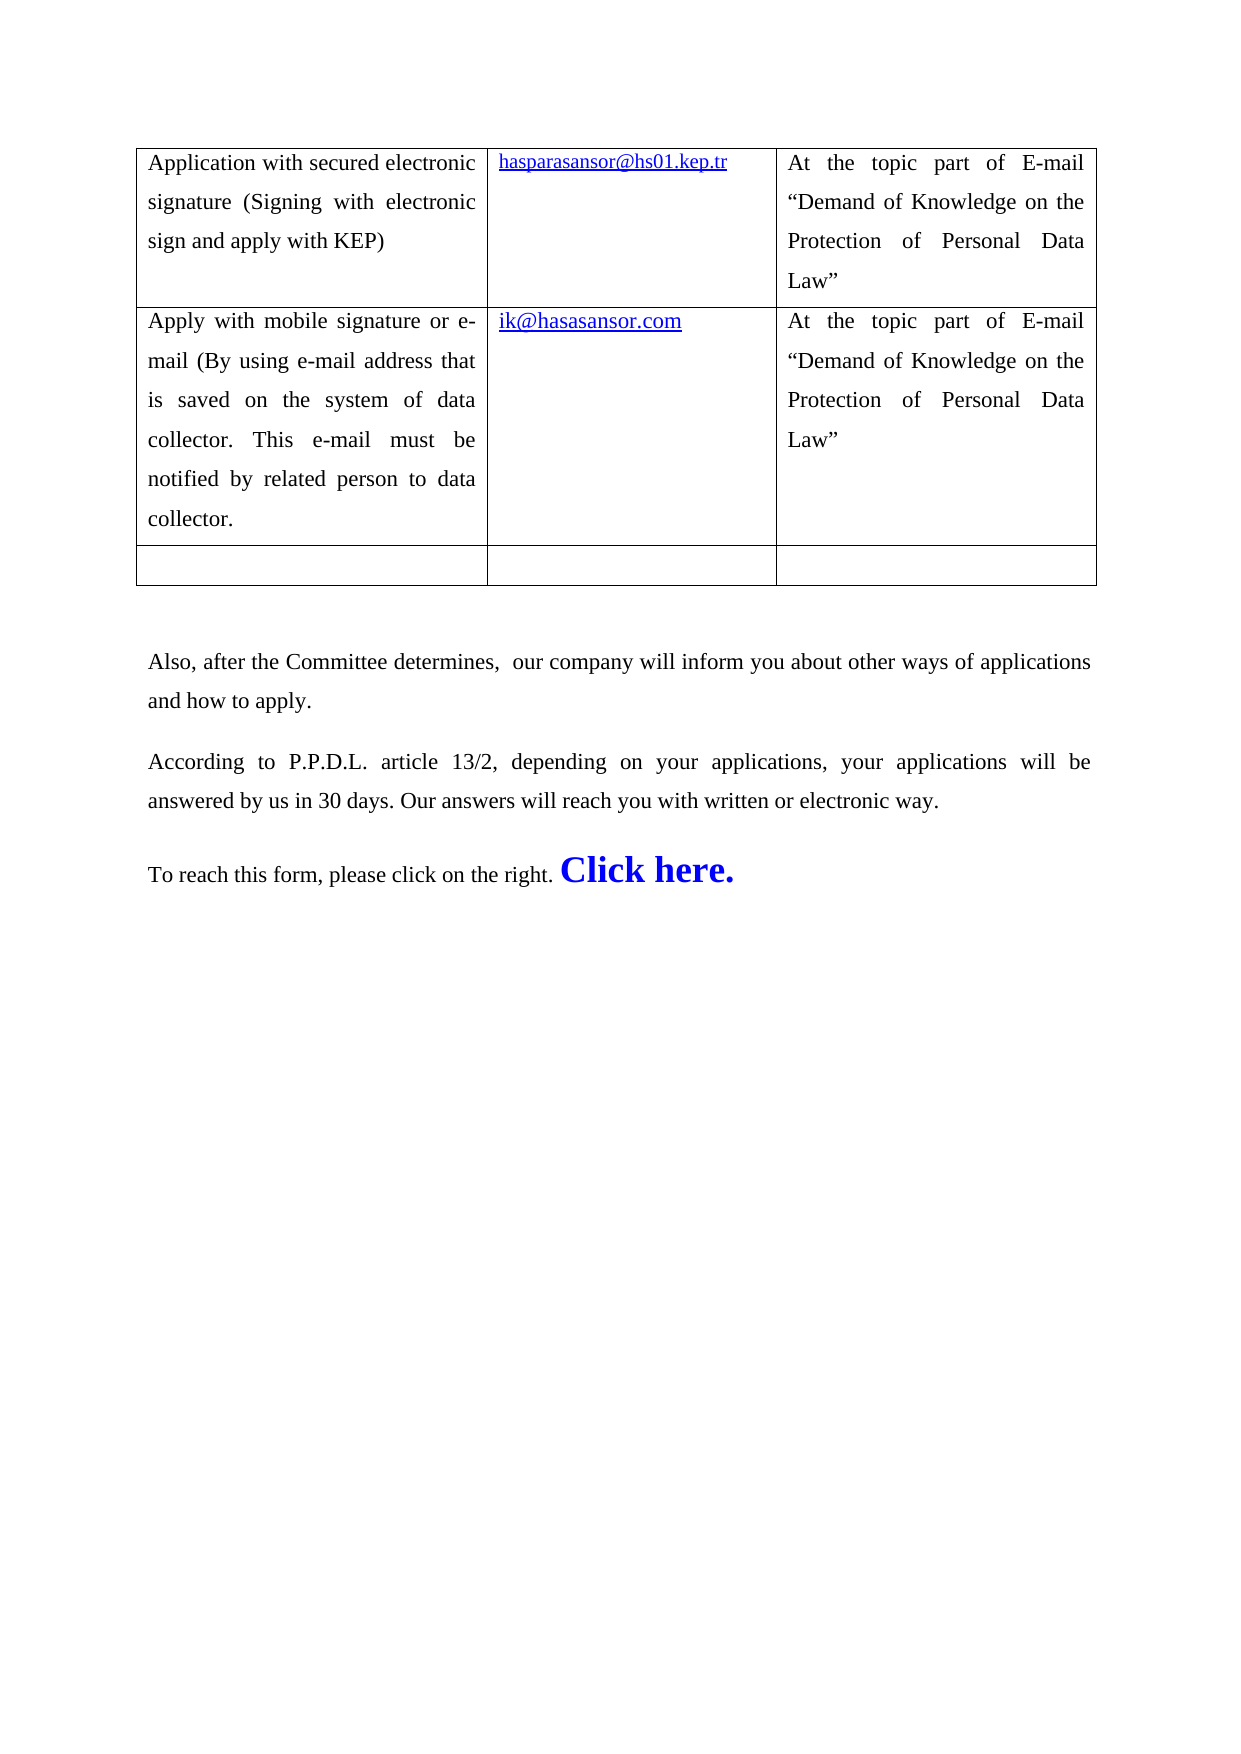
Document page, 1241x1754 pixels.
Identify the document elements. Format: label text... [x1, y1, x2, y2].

text According to P.P.D.L. article 13/2, depending on your applications, your applications will be answered by us in 30 days. Our answers will reach you with written or electronic way. [148, 748, 1093, 814]
table_cell [488, 546, 776, 585]
table_cell Apply with mobile signature or e-mail (By using e-mail address that is saved on the system of data collector. This e-mail must be notified by related person to data collector. [137, 308, 487, 544]
table_cell At the topic part of E-mail “Demand of Knowledge on the Protection of Personal Data Law” [777, 308, 1096, 544]
table_cell [137, 546, 487, 585]
table_cell ik@hasasansor.com [488, 308, 776, 544]
table_cell Application with secured electronic signature (Signing with electronic sign and apply with KEP) [137, 149, 487, 307]
table_cell [777, 546, 1096, 585]
table_cell hasparasansor@hs01.kep.tr [488, 149, 776, 307]
text Also, after the Committee determines, our company will inform you about other ways of applications and how to apply. [148, 648, 1093, 714]
table_cell At the topic part of E-mail “Demand of Knowledge on the Protection of Personal Data Law” [777, 149, 1096, 307]
text To reach this form, please click on the right. Click here. [148, 848, 1093, 891]
